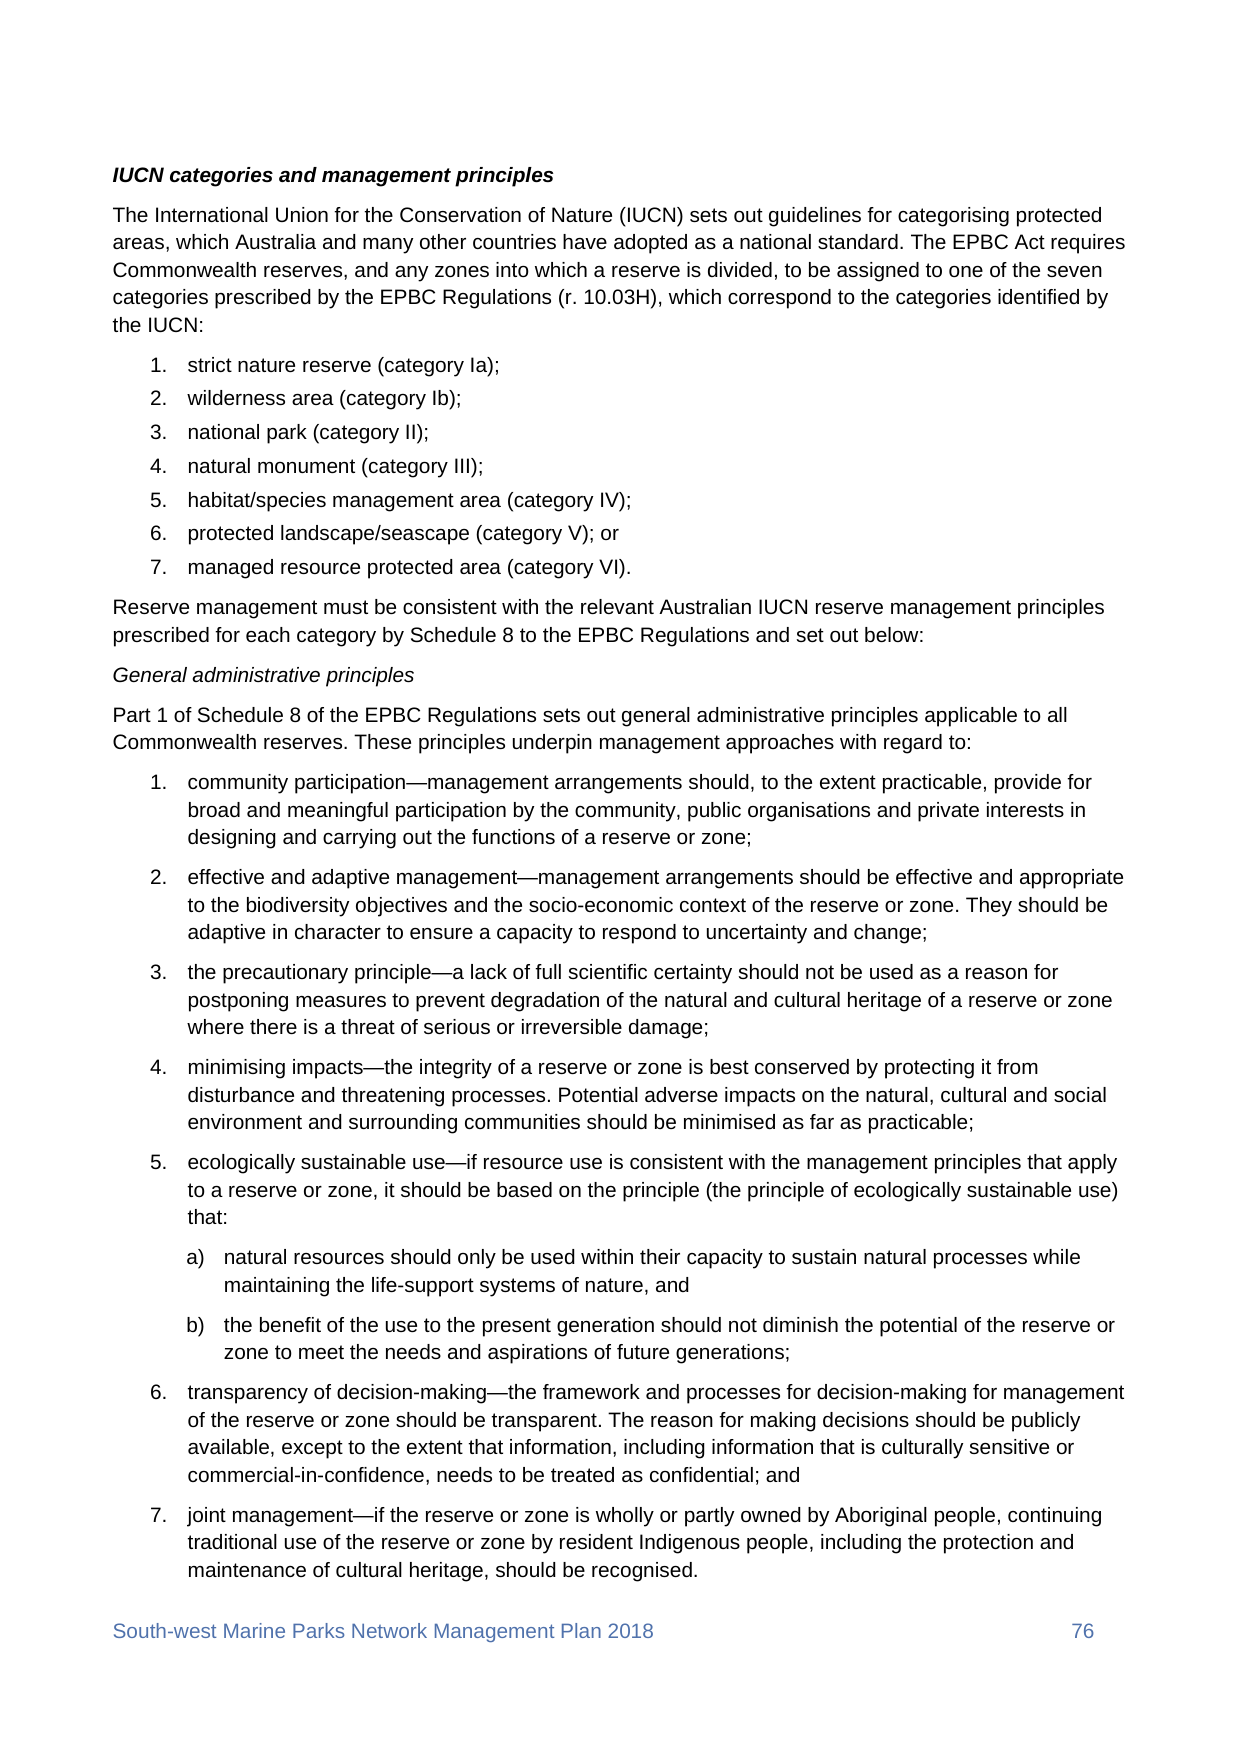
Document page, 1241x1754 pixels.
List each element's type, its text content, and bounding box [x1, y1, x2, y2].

list community participation—management arrangements should, to the extent practicable, provide for broad and meaningful participation by the community, public organisations and private interests in designing and carrying out the functions of a reserve or zone; [150, 770, 1128, 849]
list protected landscape/seascape (category V); or [150, 521, 1128, 545]
list wilderness area (category Ib); [150, 386, 1128, 410]
list habitat/species management area (category IV); [150, 487, 1128, 511]
list managed resource protected area (category VI). [150, 555, 1128, 579]
text IUCN categories and management principles [112, 162, 1128, 186]
text General administrative principles [112, 662, 1128, 686]
list joint management—if the reserve or zone is wholly or partly owned by Aboriginal people, continuing traditional use of the reserve or zone by resident Indigenous people, including the protection and maintenance of cultural heritage, should be recognised. [150, 1502, 1128, 1581]
list the precautionary principle—a lack of full scientific certainty should not be used as a reason for postponing measures to prevent degradation of the natural and cultural heritage of a reserve or zone where there is a threat of serious or irreversible damage; [150, 960, 1128, 1039]
list national park (category II); [150, 420, 1128, 444]
list transparency of decision-making—the framework and processes for decision-making for management of the reserve or zone should be transparent. The reason for making decisions should be publicly available, except to the extent that information, including information that is culturally sensitive or commercial-in-confidence, needs to be treated as confidential; and [150, 1380, 1128, 1486]
list effective and adaptive management—management arrangements should be effective and appropriate to the biodiversity objectives and the socio-economic context of the reserve or zone. They should be adaptive in character to ensure a capacity to respond to uncertainty and change; [150, 865, 1128, 944]
list strict nature reserve (category Ia); [150, 352, 1128, 376]
list natural monument (category III); [150, 454, 1128, 478]
text The International Union for the Conservation of Nature (IUCN) sets out guidelines for categorising protected areas, which Australia and many other countries have adopted as a national standard. The EPBC Act requires Commonwealth reserves, and any zones into which a reserve is divided, to be assigned to one of the seven categories prescribed by the EPBC Regulations (r. 10.03H), which correspond to the categories identified by the IUCN: [112, 202, 1128, 336]
list natural resources should only be used within their capacity to sustain natural processes while maintaining the life-support systems of nature, and [186, 1245, 1128, 1296]
list minimising impacts—the integrity of a reserve or zone is best conserved by protecting it from disturbance and threatening processes. Potential adverse impacts on the natural, cultural and social environment and surrounding communities should be minimised as far as practicable; [150, 1055, 1128, 1134]
text Part 1 of Schedule 8 of the EPBC Regulations sets out general administrative principles applicable to all Commonwealth reserves. These principles underpin management approaches with regard to: [112, 702, 1128, 754]
list ecologically sustainable use—if resource use is consistent with the management principles that apply to a reserve or zone, it should be based on the principle (the principle of ecologically sustainable use) that: [150, 1150, 1128, 1229]
list the benefit of the use to the present generation should not diminish the potential of the reserve or zone to meet the needs and aspirations of future generations; [186, 1312, 1128, 1364]
text Reserve management must be consistent with the relevant Australian IUCN reserve management principles prescribed for each category by Schedule 8 to the EPBC Regulations and set out below: [112, 595, 1128, 646]
